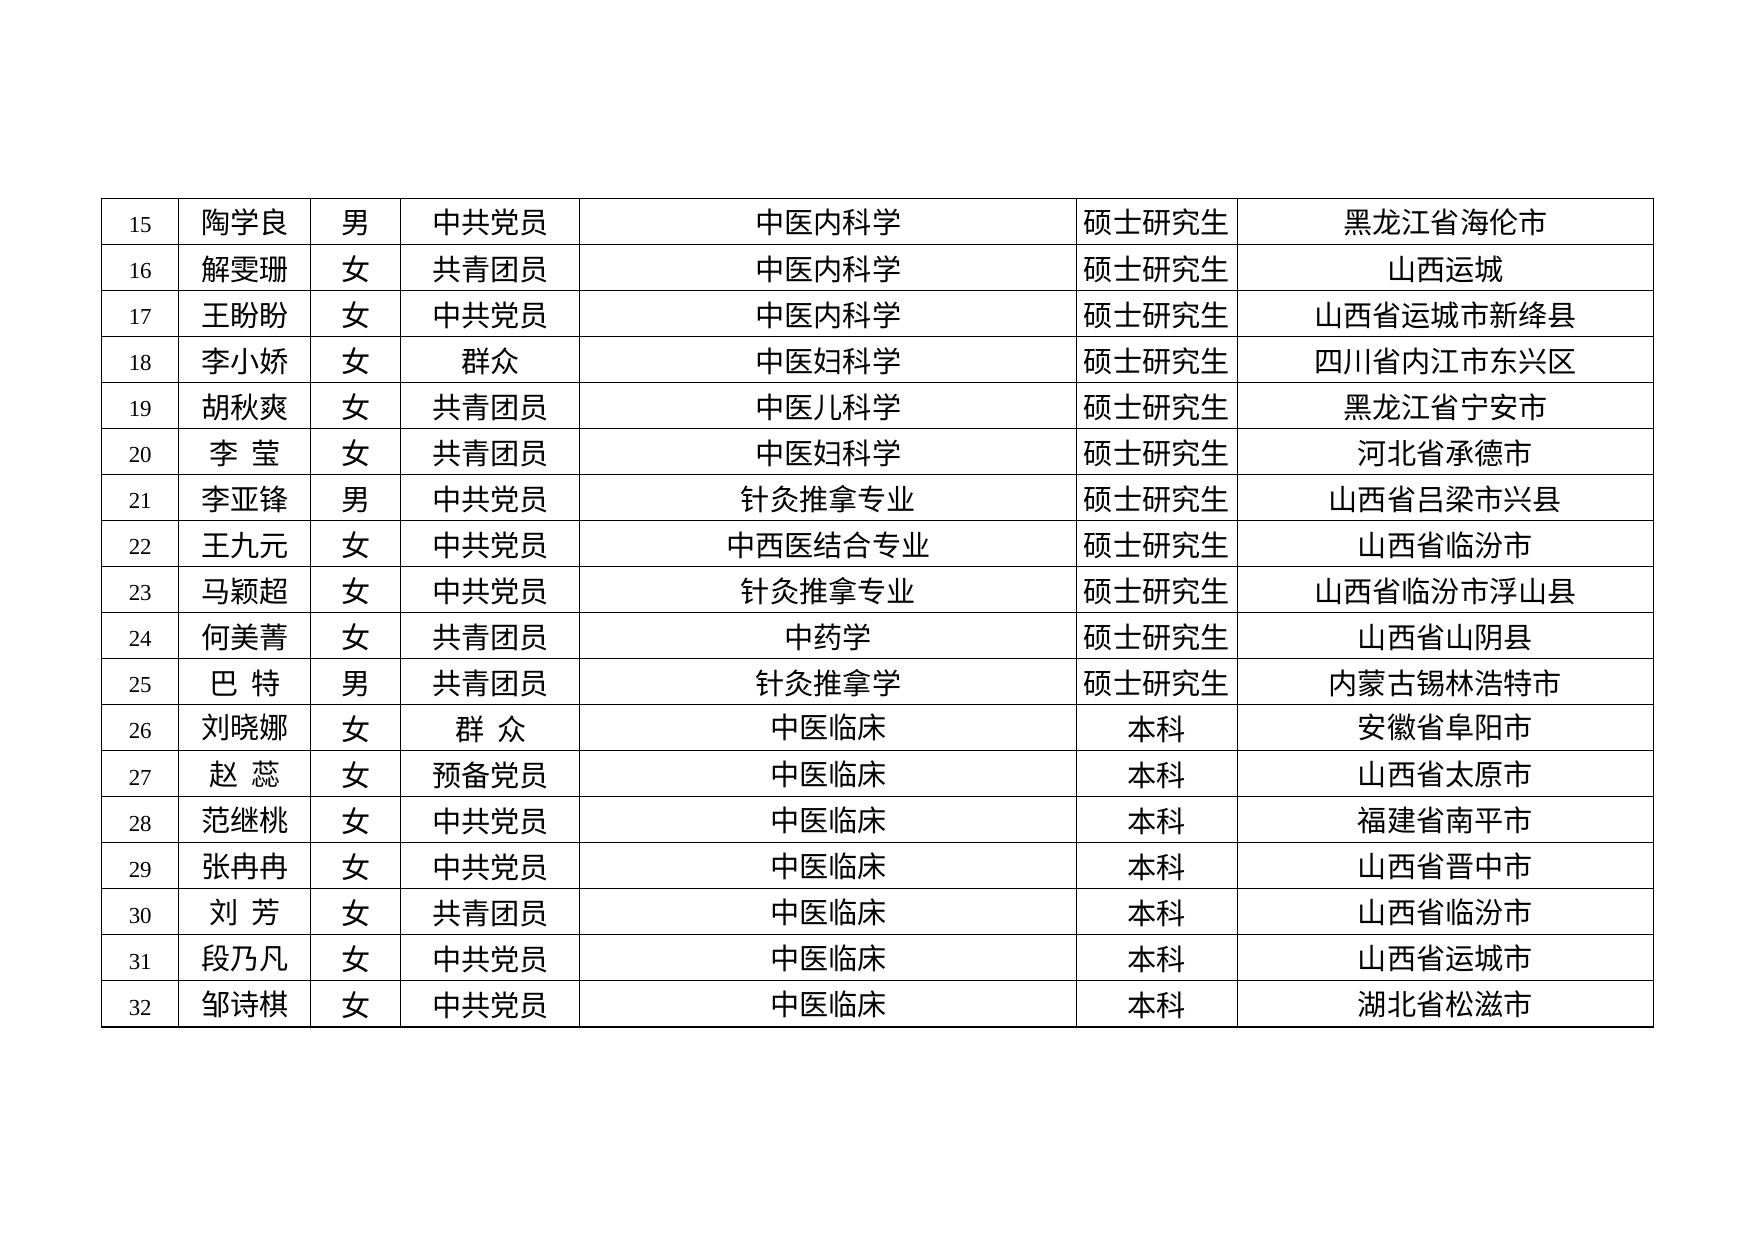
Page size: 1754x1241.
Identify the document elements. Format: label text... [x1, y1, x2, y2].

table_cell 21 [102, 475, 178, 520]
table_cell 女 [311, 521, 400, 566]
table_cell 安徽省阜阳市 [1238, 705, 1653, 750]
table_cell 30 [102, 889, 178, 934]
table_cell 本科 [1077, 797, 1237, 842]
table_cell 25 [102, 659, 178, 704]
table_cell 中医妇科学 [580, 337, 1076, 382]
table_cell 巴 特 [179, 659, 310, 704]
table_cell 17 [102, 291, 178, 336]
table_cell 中共党员 [401, 291, 579, 336]
table_cell 中共党员 [401, 567, 579, 612]
table_cell 中共党员 [401, 797, 579, 842]
table_cell 山西省运城市新绛县 [1238, 291, 1653, 336]
table_cell 共青团员 [401, 383, 579, 428]
table_cell 本科 [1077, 751, 1237, 796]
table_cell 刘晓娜 [179, 705, 310, 750]
table_cell 解雯珊 [179, 245, 310, 290]
table_cell 女 [311, 843, 400, 888]
table_cell 男 [311, 199, 400, 244]
table_cell 针灸推拿专业 [580, 567, 1076, 612]
table_cell 王盼盼 [179, 291, 310, 336]
table_cell 范继桃 [179, 797, 310, 842]
table_cell 共青团员 [401, 245, 579, 290]
table_cell 中医儿科学 [580, 383, 1076, 428]
table_cell 湖北省松滋市 [1238, 981, 1653, 1026]
table_cell 中医临床 [580, 889, 1076, 934]
table_cell 硕士研究生 [1077, 199, 1237, 244]
table_cell 四川省内江市东兴区 [1238, 337, 1653, 382]
table_cell 邹诗棋 [179, 981, 310, 1026]
table_cell 女 [311, 981, 400, 1026]
table_cell 女 [311, 705, 400, 750]
table_cell 山西省临汾市 [1238, 889, 1653, 934]
table_cell 硕士研究生 [1077, 429, 1237, 474]
table_cell 中医临床 [580, 705, 1076, 750]
table_cell 胡秋爽 [179, 383, 310, 428]
table_cell 群 众 [401, 705, 579, 750]
table_cell 硕士研究生 [1077, 337, 1237, 382]
table_cell 女 [311, 291, 400, 336]
table_cell 本科 [1077, 981, 1237, 1026]
table_cell 硕士研究生 [1077, 613, 1237, 658]
table_cell 中医临床 [580, 935, 1076, 980]
table_cell 女 [311, 337, 400, 382]
table_cell 男 [311, 475, 400, 520]
table_cell 黑龙江省宁安市 [1238, 383, 1653, 428]
table_cell 女 [311, 429, 400, 474]
table_cell 福建省南平市 [1238, 797, 1653, 842]
table_cell 共青团员 [401, 429, 579, 474]
table_cell 32 [102, 981, 178, 1026]
table_cell 女 [311, 797, 400, 842]
table_cell 中医内科学 [580, 199, 1076, 244]
table_cell 29 [102, 843, 178, 888]
table_cell 中共党员 [401, 475, 579, 520]
table_cell 中医临床 [580, 981, 1076, 1026]
table_cell 黑龙江省海伦市 [1238, 199, 1653, 244]
table_cell 中西医结合专业 [580, 521, 1076, 566]
table_cell 硕士研究生 [1077, 475, 1237, 520]
table_cell 31 [102, 935, 178, 980]
table_cell 山西省吕梁市兴县 [1238, 475, 1653, 520]
table_cell 本科 [1077, 705, 1237, 750]
table_cell 李亚锋 [179, 475, 310, 520]
table_cell 内蒙古锡林浩特市 [1238, 659, 1653, 704]
table_cell 23 [102, 567, 178, 612]
table_cell 15 [102, 199, 178, 244]
table_cell 李小娇 [179, 337, 310, 382]
table_cell 陶学良 [179, 199, 310, 244]
table_cell 针灸推拿专业 [580, 475, 1076, 520]
table_cell 山西省临汾市 [1238, 521, 1653, 566]
table_cell 本科 [1077, 889, 1237, 934]
table_cell 中医临床 [580, 751, 1076, 796]
table_cell 中共党员 [401, 521, 579, 566]
table_cell 中医妇科学 [580, 429, 1076, 474]
table_cell 女 [311, 613, 400, 658]
table_cell 刘 芳 [179, 889, 310, 934]
table_cell 女 [311, 567, 400, 612]
table_cell 女 [311, 245, 400, 290]
table_cell 针灸推拿学 [580, 659, 1076, 704]
table_cell 李 莹 [179, 429, 310, 474]
table_cell 中共党员 [401, 199, 579, 244]
table_cell 27 [102, 751, 178, 796]
table_cell 女 [311, 889, 400, 934]
table_cell 女 [311, 935, 400, 980]
table_cell 26 [102, 705, 178, 750]
table_cell 山西省晋中市 [1238, 843, 1653, 888]
table_cell 中医内科学 [580, 291, 1076, 336]
table_cell 中共党员 [401, 843, 579, 888]
table_cell 中医内科学 [580, 245, 1076, 290]
table_cell 山西省太原市 [1238, 751, 1653, 796]
table_cell 中共党员 [401, 981, 579, 1026]
table_cell 何美菁 [179, 613, 310, 658]
table_cell 中医临床 [580, 843, 1076, 888]
table_cell 共青团员 [401, 613, 579, 658]
table_cell 河北省承德市 [1238, 429, 1653, 474]
table_cell 24 [102, 613, 178, 658]
table_cell 预备党员 [401, 751, 579, 796]
table_cell 19 [102, 383, 178, 428]
table_cell 本科 [1077, 935, 1237, 980]
table_cell 山西省临汾市浮山县 [1238, 567, 1653, 612]
table_cell 女 [311, 751, 400, 796]
table_cell 硕士研究生 [1077, 291, 1237, 336]
table_cell 硕士研究生 [1077, 383, 1237, 428]
table_cell 中共党员 [401, 935, 579, 980]
table_cell 山西省运城市 [1238, 935, 1653, 980]
table_cell 女 [311, 383, 400, 428]
table_cell 共青团员 [401, 659, 579, 704]
table_cell 16 [102, 245, 178, 290]
table_cell 山西运城 [1238, 245, 1653, 290]
table_cell 马颖超 [179, 567, 310, 612]
table_cell 赵 蕊 [179, 751, 310, 796]
table_cell 群众 [401, 337, 579, 382]
table_cell 中医临床 [580, 797, 1076, 842]
table_cell 22 [102, 521, 178, 566]
table_cell 张冉冉 [179, 843, 310, 888]
table_cell 山西省山阴县 [1238, 613, 1653, 658]
table_cell 段乃凡 [179, 935, 310, 980]
table_cell 中药学 [580, 613, 1076, 658]
table_cell 硕士研究生 [1077, 521, 1237, 566]
table_cell 硕士研究生 [1077, 567, 1237, 612]
table_cell 28 [102, 797, 178, 842]
table_cell 男 [311, 659, 400, 704]
table_cell 硕士研究生 [1077, 245, 1237, 290]
table_cell 共青团员 [401, 889, 579, 934]
table_cell 18 [102, 337, 178, 382]
table_cell 硕士研究生 [1077, 659, 1237, 704]
table_cell 20 [102, 429, 178, 474]
table_cell 本科 [1077, 843, 1237, 888]
table_cell 王九元 [179, 521, 310, 566]
